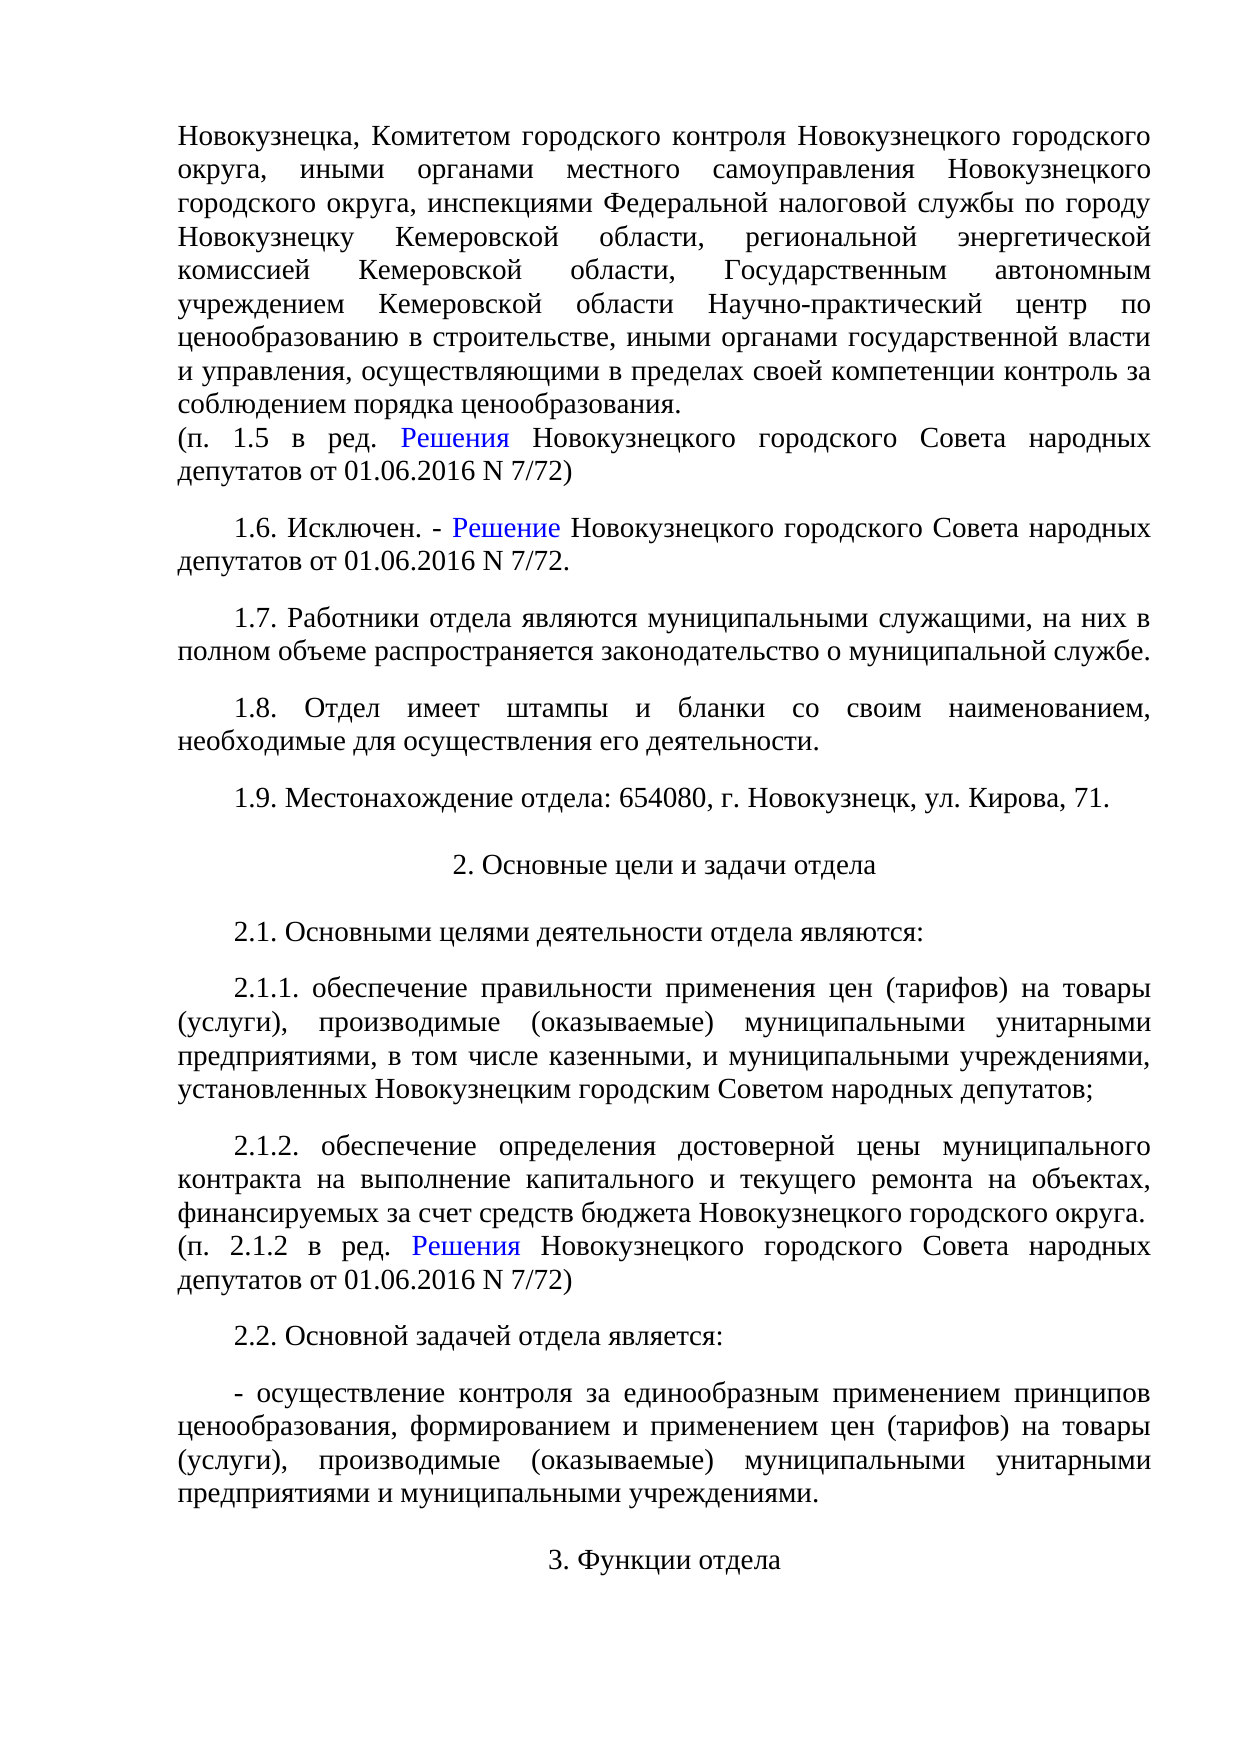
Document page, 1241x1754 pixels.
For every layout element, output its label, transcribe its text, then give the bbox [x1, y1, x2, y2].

text 2.2. Основной задачей отдела является: [177, 1318, 1152, 1352]
text (п. 1.5 в ред. Решения Новокузнецкого городского Совета народных депутатов от 01.06.2016 N 7/72) [177, 420, 1152, 487]
text 1.9. Местонахождение отдела: 654080, г. Новокузнецк, ул. Кирова, 71. [177, 780, 1152, 813]
text 2.1.1. обеспечение правильности применения цен (тарифов) на товары (услуги), производимые (оказываемые) муниципальными унитарными предприятиями, в том числе казенными, и муниципальными учреждениями, установленных Новокузнецким городским Советом народных депутатов; [177, 971, 1152, 1105]
text (п. 2.1.2 в ред. Решения Новокузнецкого городского Совета народных депутатов от 01.06.2016 N 7/72) [177, 1228, 1152, 1295]
text 2.1. Основными целями деятельности отдела являются: [177, 914, 1152, 948]
text 1.7. Работники отдела являются муниципальными служащими, на них в полном объеме распространяется законодательство о муниципальной службе. [177, 600, 1152, 667]
text 2.1.2. обеспечение определения достоверной цены муниципального контракта на выполнение капитального и текущего ремонта на объектах, финансируемых за счет средств бюджета Новокузнецкого городского округа. [177, 1128, 1152, 1228]
text 3. Функции отдела [177, 1542, 1152, 1576]
text - осуществление контроля за единообразным применением принципов ценообразования, формированием и применением цен (тарифов) на товары (услуги), производимые (оказываемые) муниципальными унитарными предприятиями и муниципальными учреждениями. [177, 1375, 1152, 1509]
text 1.6. Исключен. - Решение Новокузнецкого городского Совета народных депутатов от 01.06.2016 N 7/72. [177, 510, 1152, 577]
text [177, 118, 1152, 420]
text 1.8. Отдел имеет штампы и бланки со своим наименованием, необходимые для осуществления его деятельности. [177, 690, 1152, 757]
text 2. Основные цели и задачи отдела [177, 847, 1152, 881]
